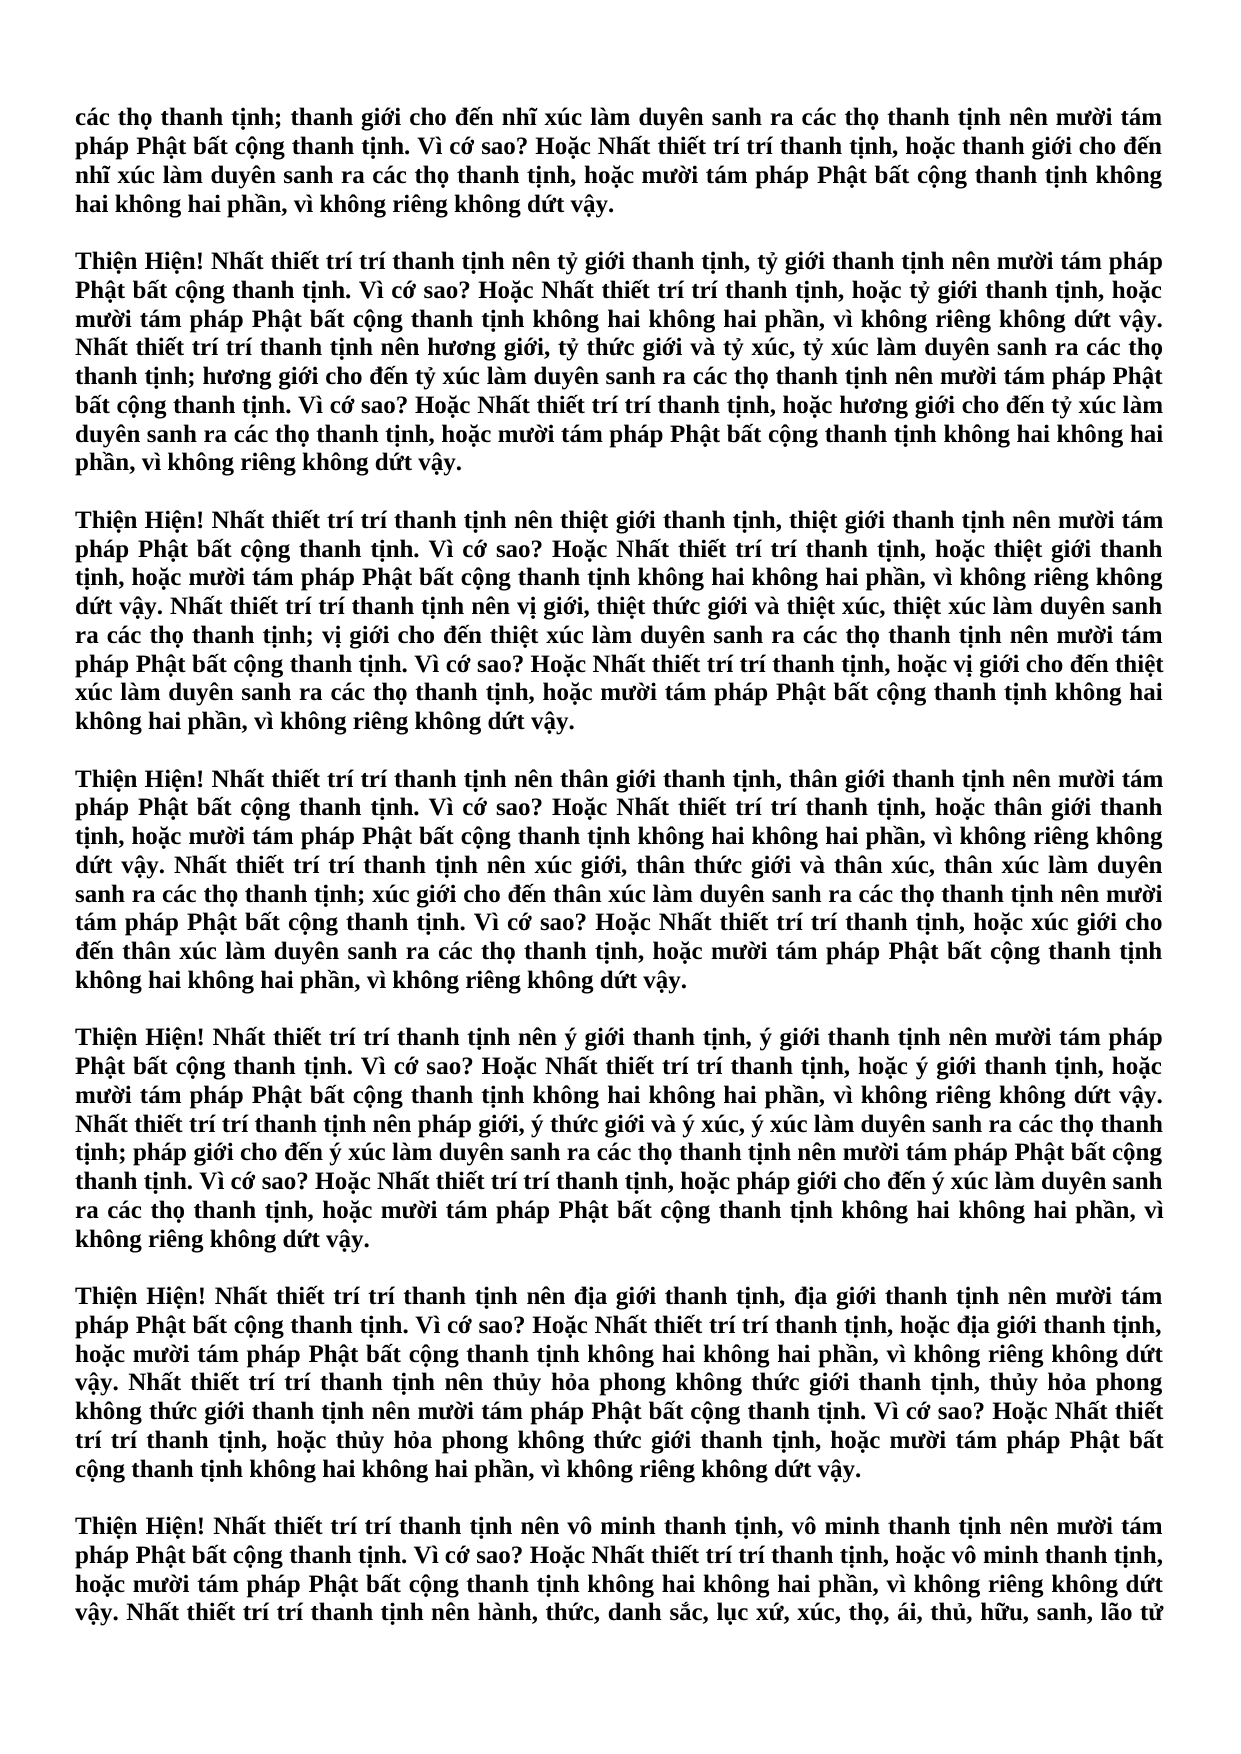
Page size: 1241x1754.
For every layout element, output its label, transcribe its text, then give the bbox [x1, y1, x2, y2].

text Thiện Hiện! Nhất thiết trí trí thanh tịnh nên tỷ giới thanh tịnh, tỷ giới thanh tịnh nên mười tám pháp Phật bất cộng thanh tịnh. Vì cớ sao? Hoặc Nhất thiết trí trí thanh tịnh, hoặc tỷ giới thanh tịnh, hoặc mười tám pháp Phật bất cộng thanh tịnh không hai không hai phần, vì không riêng không dứt vậy. Nhất thiết trí trí thanh tịnh nên hương giới, tỷ thức giới và tỷ xúc, tỷ xúc làm duyên sanh ra các thọ thanh tịnh; hương giới cho đến tỷ xúc làm duyên sanh ra các thọ thanh tịnh nên mười tám pháp Phật bất cộng thanh tịnh. Vì cớ sao? Hoặc Nhất thiết trí trí thanh tịnh, hoặc hương giới cho đến tỷ xúc làm duyên sanh ra các thọ thanh tịnh, hoặc mười tám pháp Phật bất cộng thanh tịnh không hai không hai phần, vì không riêng không dứt vậy. [75, 246, 1165, 476]
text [75, 102, 1165, 217]
text Thiện Hiện! Nhất thiết trí trí thanh tịnh nên địa giới thanh tịnh, địa giới thanh tịnh nên mười tám pháp Phật bất cộng thanh tịnh. Vì cớ sao? Hoặc Nhất thiết trí trí thanh tịnh, hoặc địa giới thanh tịnh, hoặc mười tám pháp Phật bất cộng thanh tịnh không hai không hai phần, vì không riêng không dứt vậy. Nhất thiết trí trí thanh tịnh nên thủy hỏa phong không thức giới thanh tịnh, thủy hỏa phong không thức giới thanh tịnh nên mười tám pháp Phật bất cộng thanh tịnh. Vì cớ sao? Hoặc Nhất thiết trí trí thanh tịnh, hoặc thủy hỏa phong không thức giới thanh tịnh, hoặc mười tám pháp Phật bất cộng thanh tịnh không hai không hai phần, vì không riêng không dứt vậy. [75, 1281, 1165, 1482]
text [75, 1511, 1165, 1626]
text Thiện Hiện! Nhất thiết trí trí thanh tịnh nên thiệt giới thanh tịnh, thiệt giới thanh tịnh nên mười tám pháp Phật bất cộng thanh tịnh. Vì cớ sao? Hoặc Nhất thiết trí trí thanh tịnh, hoặc thiệt giới thanh tịnh, hoặc mười tám pháp Phật bất cộng thanh tịnh không hai không hai phần, vì không riêng không dứt vậy. Nhất thiết trí trí thanh tịnh nên vị giới, thiệt thức giới và thiệt xúc, thiệt xúc làm duyên sanh ra các thọ thanh tịnh; vị giới cho đến thiệt xúc làm duyên sanh ra các thọ thanh tịnh nên mười tám pháp Phật bất cộng thanh tịnh. Vì cớ sao? Hoặc Nhất thiết trí trí thanh tịnh, hoặc vị giới cho đến thiệt xúc làm duyên sanh ra các thọ thanh tịnh, hoặc mười tám pháp Phật bất cộng thanh tịnh không hai không hai phần, vì không riêng không dứt vậy. [75, 505, 1165, 735]
text Thiện Hiện! Nhất thiết trí trí thanh tịnh nên thân giới thanh tịnh, thân giới thanh tịnh nên mười tám pháp Phật bất cộng thanh tịnh. Vì cớ sao? Hoặc Nhất thiết trí trí thanh tịnh, hoặc thân giới thanh tịnh, hoặc mười tám pháp Phật bất cộng thanh tịnh không hai không hai phần, vì không riêng không dứt vậy. Nhất thiết trí trí thanh tịnh nên xúc giới, thân thức giới và thân xúc, thân xúc làm duyên sanh ra các thọ thanh tịnh; xúc giới cho đến thân xúc làm duyên sanh ra các thọ thanh tịnh nên mười tám pháp Phật bất cộng thanh tịnh. Vì cớ sao? Hoặc Nhất thiết trí trí thanh tịnh, hoặc xúc giới cho đến thân xúc làm duyên sanh ra các thọ thanh tịnh, hoặc mười tám pháp Phật bất cộng thanh tịnh không hai không hai phần, vì không riêng không dứt vậy. [75, 764, 1165, 994]
text Thiện Hiện! Nhất thiết trí trí thanh tịnh nên ý giới thanh tịnh, ý giới thanh tịnh nên mười tám pháp Phật bất cộng thanh tịnh. Vì cớ sao? Hoặc Nhất thiết trí trí thanh tịnh, hoặc ý giới thanh tịnh, hoặc mười tám pháp Phật bất cộng thanh tịnh không hai không hai phần, vì không riêng không dứt vậy. Nhất thiết trí trí thanh tịnh nên pháp giới, ý thức giới và ý xúc, ý xúc làm duyên sanh ra các thọ thanh tịnh; pháp giới cho đến ý xúc làm duyên sanh ra các thọ thanh tịnh nên mười tám pháp Phật bất cộng thanh tịnh. Vì cớ sao? Hoặc Nhất thiết trí trí thanh tịnh, hoặc pháp giới cho đến ý xúc làm duyên sanh ra các thọ thanh tịnh, hoặc mười tám pháp Phật bất cộng thanh tịnh không hai không hai phần, vì không riêng không dứt vậy. [75, 1022, 1165, 1252]
